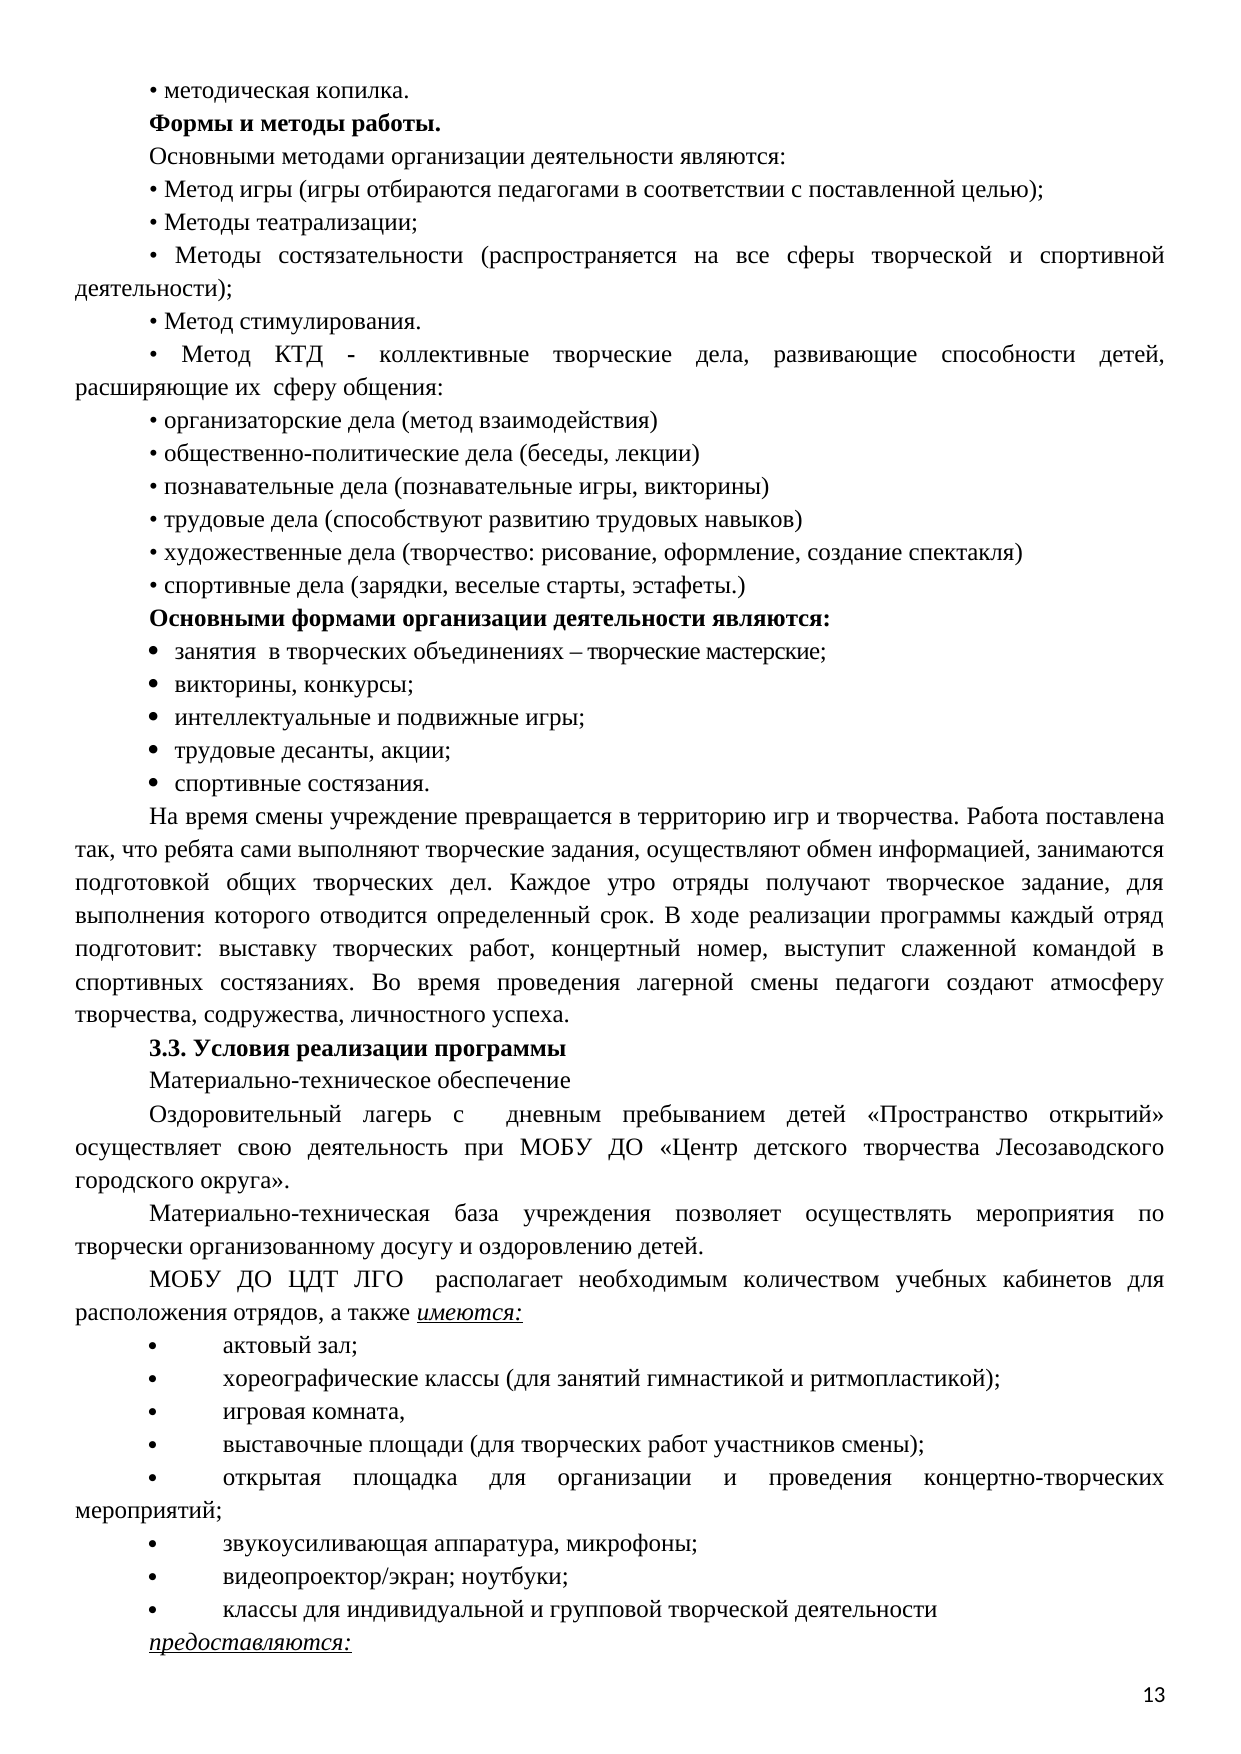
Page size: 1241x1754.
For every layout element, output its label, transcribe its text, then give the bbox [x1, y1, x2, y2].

text • художественные дела (творчество: рисование, оформление, создание спектакля) [75, 537, 1165, 566]
list выставочные площади (для творческих работ участников смены); [75, 1429, 1165, 1458]
list трудовые десанты, акции; [75, 735, 1165, 764]
text Материально-техническая база учреждения позволяет осуществлять мероприятия по творчески организованному досугу и оздоровлению детей. [75, 1198, 1165, 1259]
list открытая площадка для организации и проведения концертно-творческих мероприятий; [75, 1462, 1165, 1524]
list интеллектуальные и подвижные игры; [75, 702, 1165, 731]
text • Методы состязательности (распространяется на все сферы творческой и спортивной деятельности); [75, 240, 1165, 302]
text • Метод КТД - коллективные творческие дела, развивающие способности детей, расширяющие их сферу общения: [75, 339, 1165, 401]
text Основными методами организации деятельности являются: [75, 141, 1165, 170]
list хореографические классы (для занятий гимнастикой и ритмопластикой); [75, 1363, 1165, 1392]
list викторины, конкурсы; [75, 669, 1165, 698]
text • познавательные дела (познавательные игры, викторины) [75, 471, 1165, 500]
text Оздоровительный лагерь с дневным пребыванием детей «Пространство открытий» осуществляет свою деятельность при МОБУ ДО «Центр детского творчества Лесозаводского городского округа». [75, 1099, 1165, 1193]
text • общественно-политические дела (беседы, лекции) [75, 438, 1165, 467]
text Формы и методы работы. [75, 108, 1165, 137]
text • организаторские дела (метод взаимодействия) [75, 405, 1165, 434]
text 3.3. Условия реализации программы [75, 1033, 1165, 1061]
list игровая комната, [75, 1396, 1165, 1424]
text • методическая копилка. [75, 75, 1165, 104]
list актовый зал; [75, 1330, 1165, 1358]
text • спортивные дела (зарядки, веселые старты, эстафеты.) [75, 570, 1165, 599]
text • трудовые дела (способствуют развитию трудовых навыков) [75, 504, 1165, 533]
text • Метод стимулирования. [75, 306, 1165, 335]
text Основными формами организации деятельности являются: [75, 603, 1165, 632]
text • Методы театрализации; [75, 207, 1165, 236]
list видеопроектор/экран; ноутбуки; [75, 1561, 1165, 1590]
text предоставляются: [75, 1627, 1165, 1656]
text На время смены учреждение превращается в территорию игр и творчества. Работа поставлена так, что ребята сами выполняют творческие задания, осуществляют обмен информацией, занимаются подготовкой общих творческих дел. Каждое утро отряды получают творческое задание, для выполнения которого отводится определенный срок. В ходе реализации программы каждый отряд подготовит: выставку творческих работ, концертный номер, выступит слаженной командой в спортивных состязаниях. Во время проведения лагерной смены педагоги создают атмосферу творчества, содружества, личностного успеха. [75, 801, 1165, 1028]
text МОБУ ДО ЦДТ ЛГО располагает необходимым количеством учебных кабинетов для расположения отрядов, а также имеются: [75, 1264, 1165, 1326]
list звукоусиливающая аппаратура, микрофоны; [75, 1528, 1165, 1557]
list занятия в творческих объединениях – творческие мастерские; [75, 636, 1165, 665]
list спортивные состязания. [75, 768, 1165, 797]
text Материально-техническое обеспечение [75, 1066, 1165, 1094]
list классы для индивидуальной и групповой творческой деятельности [75, 1594, 1165, 1623]
text • Метод игры (игры отбираются педагогами в соответствии с поставленной целью); [75, 174, 1165, 203]
